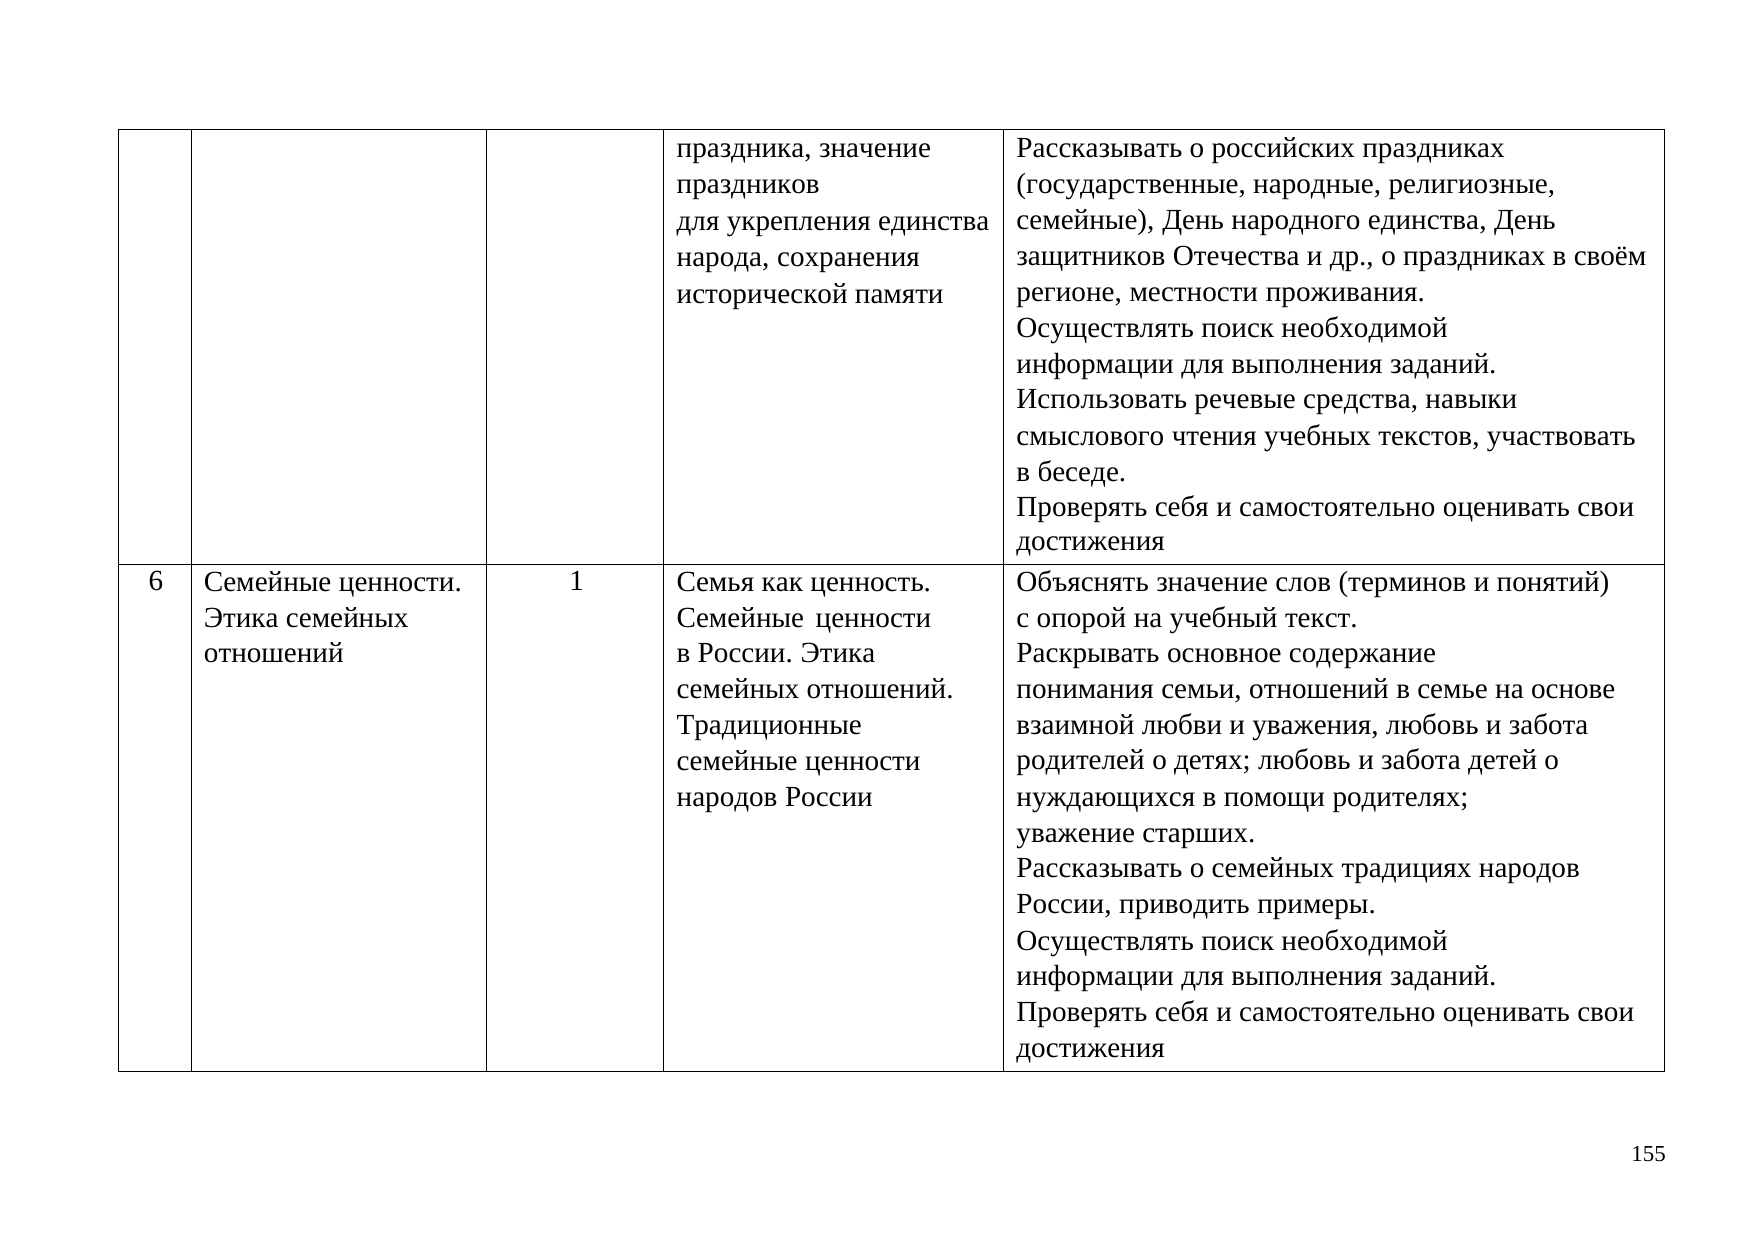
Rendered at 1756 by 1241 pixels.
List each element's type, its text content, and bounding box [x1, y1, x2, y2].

table_header [192, 130, 486, 563]
table_cell Семья как ценность. Семейные ценности в России. Этика семейных отношений. Традиционные семейные ценности народов России [664, 565, 1003, 1071]
table_cell Объяснять значение слов (терминов и понятий) с опорой на учебный текст. Раскрывать основное содержание понимания семьи, отношений в семье на основе взаимной любви и уважения, любовь и забота родителей о детях; любовь и забота детей о нуждающихся в помощи родителях; уважение старших. Рассказывать о семейных традициях народов России, приводить примеры. Осуществлять поиск необходимой информации для выполнения заданий. Проверять себя и самостоятельно оценивать свои достижения [1004, 565, 1664, 1071]
table_header [487, 130, 663, 563]
table_header Рассказывать о российских праздниках (государственные, народные, религиозные, семейные), День народного единства, День защитников Отечества и др., о праздниках в своём регионе, местности проживания. Осуществлять поиск необходимой информации для выполнения заданий. Использовать речевые средства, навыки смыслового чтения учебных текстов, участвовать в беседе. Проверять себя и самостоятельно оценивать свои достижения [1004, 130, 1664, 563]
table_header праздника, значение праздников для укрепления единства народа, сохранения исторической памяти [664, 130, 1003, 563]
table_cell 1 [487, 565, 663, 1071]
table_header [119, 130, 191, 563]
table_cell Семейные ценности. Этика семейных отношений [192, 565, 486, 1071]
table_cell 6 [119, 565, 191, 1071]
